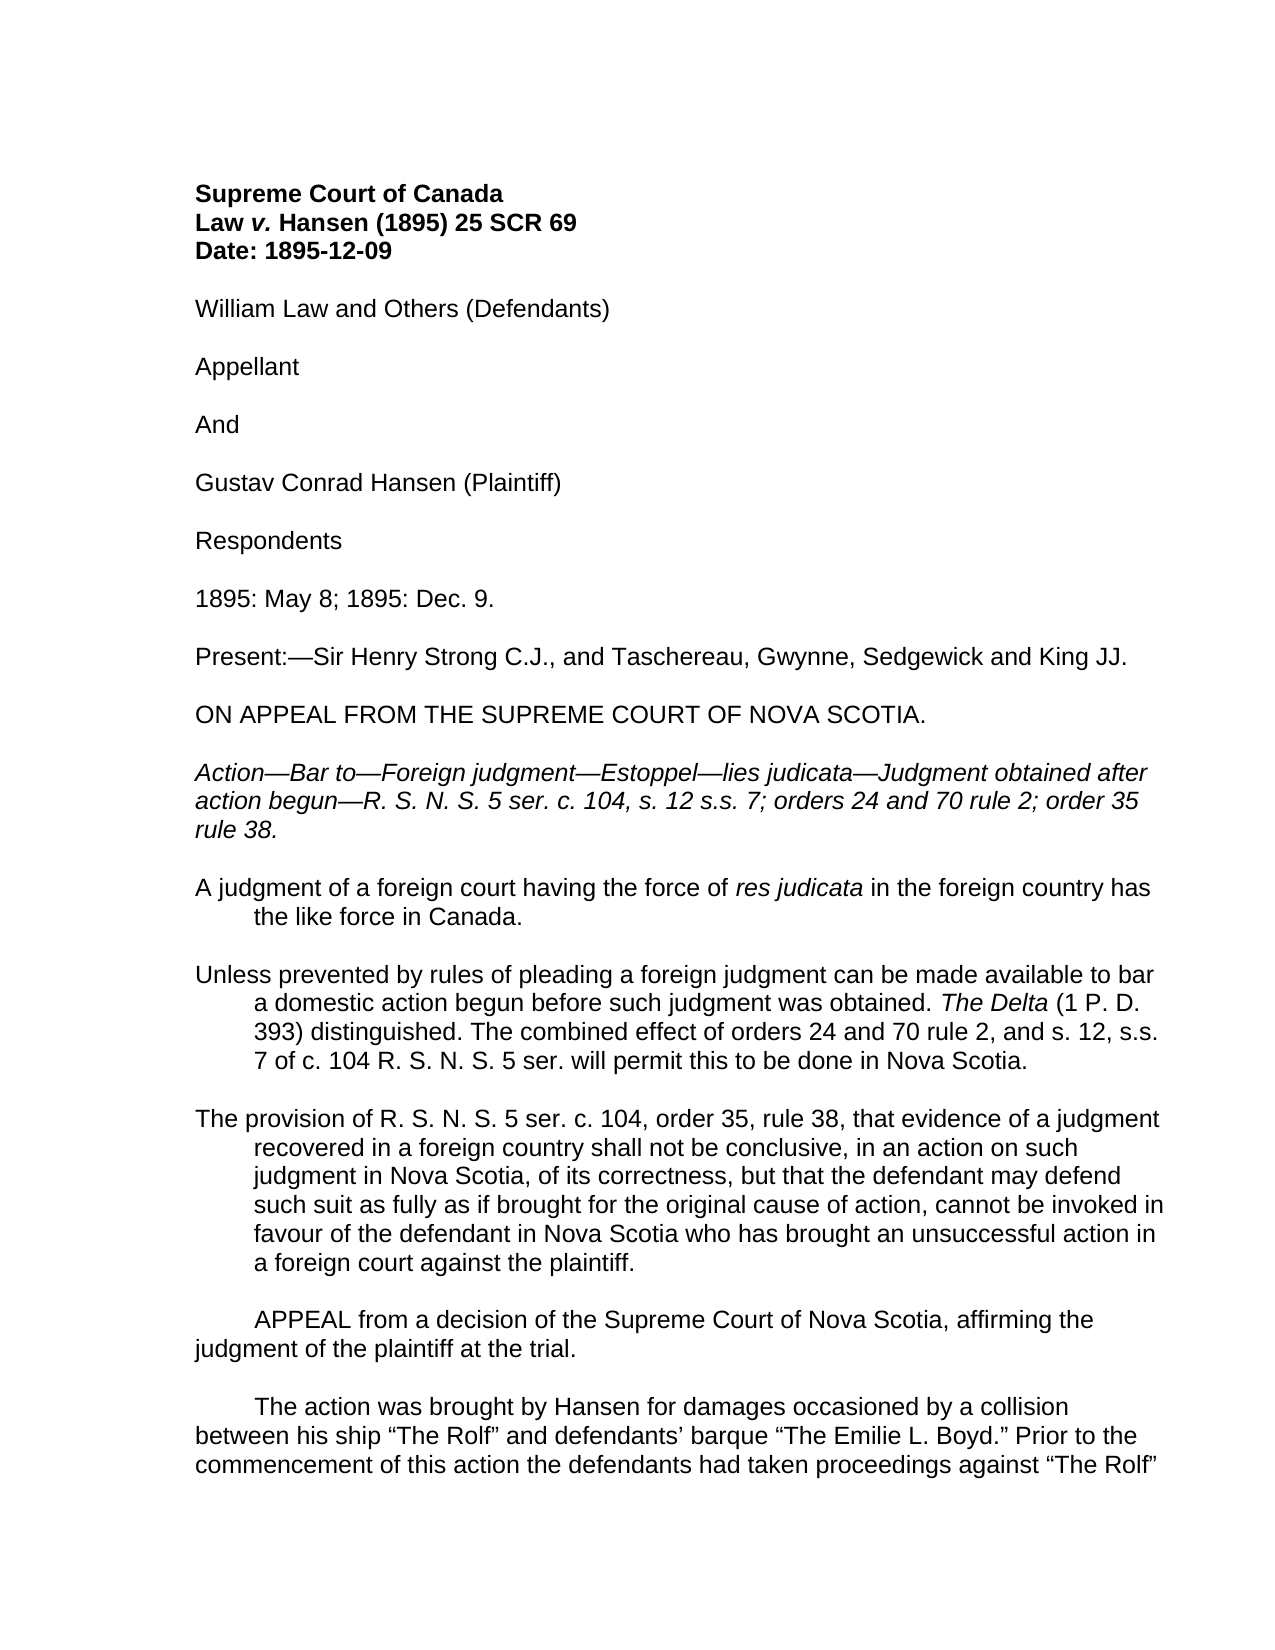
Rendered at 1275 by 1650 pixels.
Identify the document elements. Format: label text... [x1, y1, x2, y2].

text A judgment of a foreign court having the force of res judicata in the foreign country has the like force in Canada. [195, 873, 1170, 930]
text Appellant [195, 352, 1170, 381]
text Respondents [195, 526, 1170, 554]
text The provision of R. S. N. S. 5 ser. c. 104, order 35, rule 38, that evidence of a judgment recovered in a foreign country shall not be conclusive, in an action on such judgment in Nova Scotia, of its correctness, but that the defendant may defend such suit as fully as if brought for the original cause of action, cannot be invoked in favour of the defendant in Nova Scotia who has brought an unsuccessful action in a foreign court against the plaintiff. [195, 1104, 1170, 1276]
text Present:—Sir Henry Strong C.J., and Taschereau, Gwynne, Sedgewick and King JJ. [195, 642, 1170, 670]
text Unless prevented by rules of pleading a foreign judgment can be made available to bar a domestic action begun before such judgment was obtained. The Delta (1 P. D. 393) distinguished. The combined effect of orders 24 and 70 rule 2, and s. 12, s.s. 7 of c. 104 R. S. N. S. 5 ser. will permit this to be done in Nova Scotia. [195, 959, 1170, 1074]
text APPEAL from a decision of the Supreme Court of Nova Scotia, affirming the judgment of the plaintiff at the trial. [195, 1305, 1170, 1363]
text ON APPEAL FROM THE SUPREME COURT OF NOVA SCOTIA. [195, 699, 1170, 728]
text Supreme Court of Canada [195, 179, 1170, 207]
text Gustav Conrad Hansen (Plaintiff) [195, 468, 1170, 497]
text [195, 1392, 1170, 1478]
text 1895: May 8; 1895: Dec. 9. [195, 584, 1170, 612]
text Law v. Hansen (1895) 25 SCR 69 [195, 207, 1170, 236]
text And [195, 410, 1170, 439]
text Date: 1895-12-09 [195, 236, 1170, 265]
text Action—Bar to—Foreign judgment—Estoppel—lies judicata—Judgment obtained after action begun—R. S. N. S. 5 ser. c. 104, s. 12 s.s. 7; orders 24 and 70 rule 2; order 35 rule 38. [195, 757, 1170, 844]
text William Law and Others (Defendants) [195, 294, 1170, 323]
